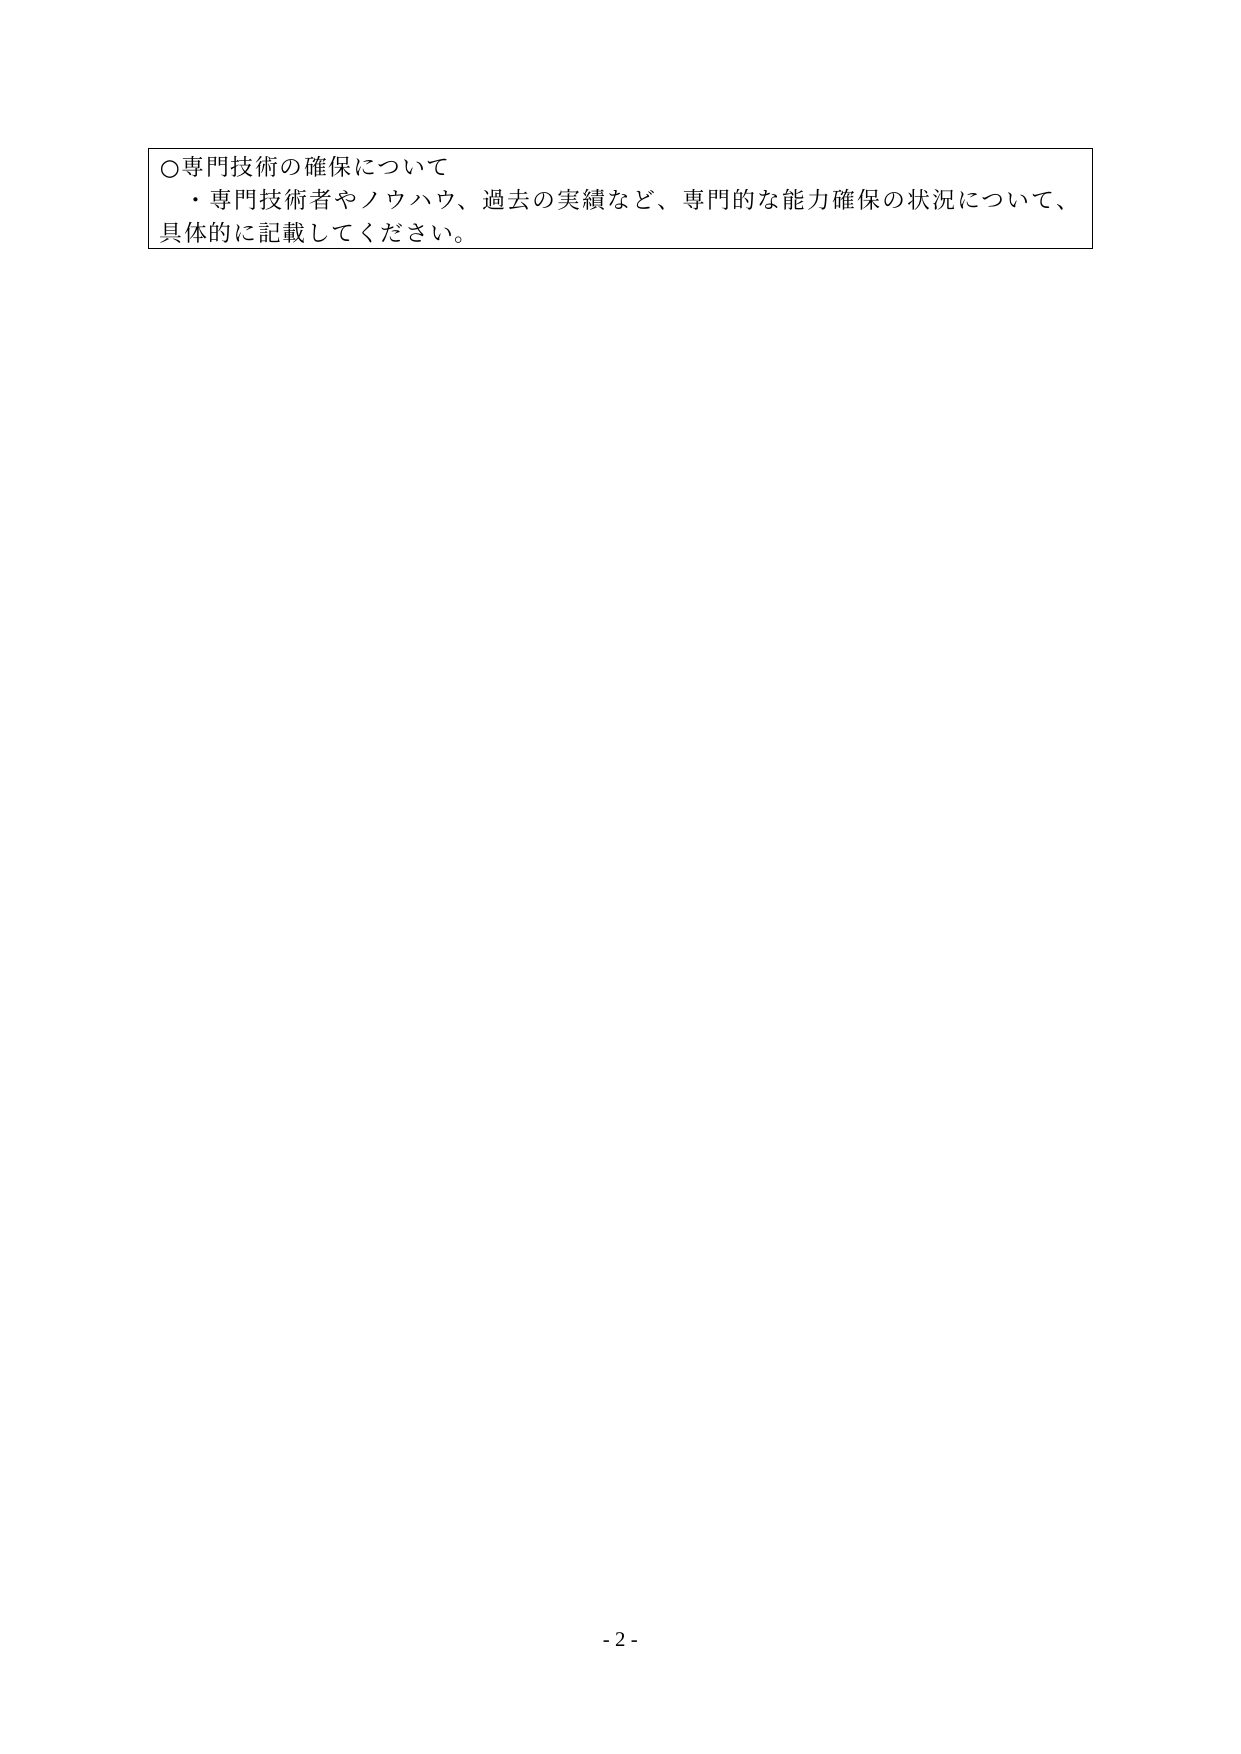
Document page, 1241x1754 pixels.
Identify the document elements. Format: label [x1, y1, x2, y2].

table_cell [149, 149, 1092, 248]
